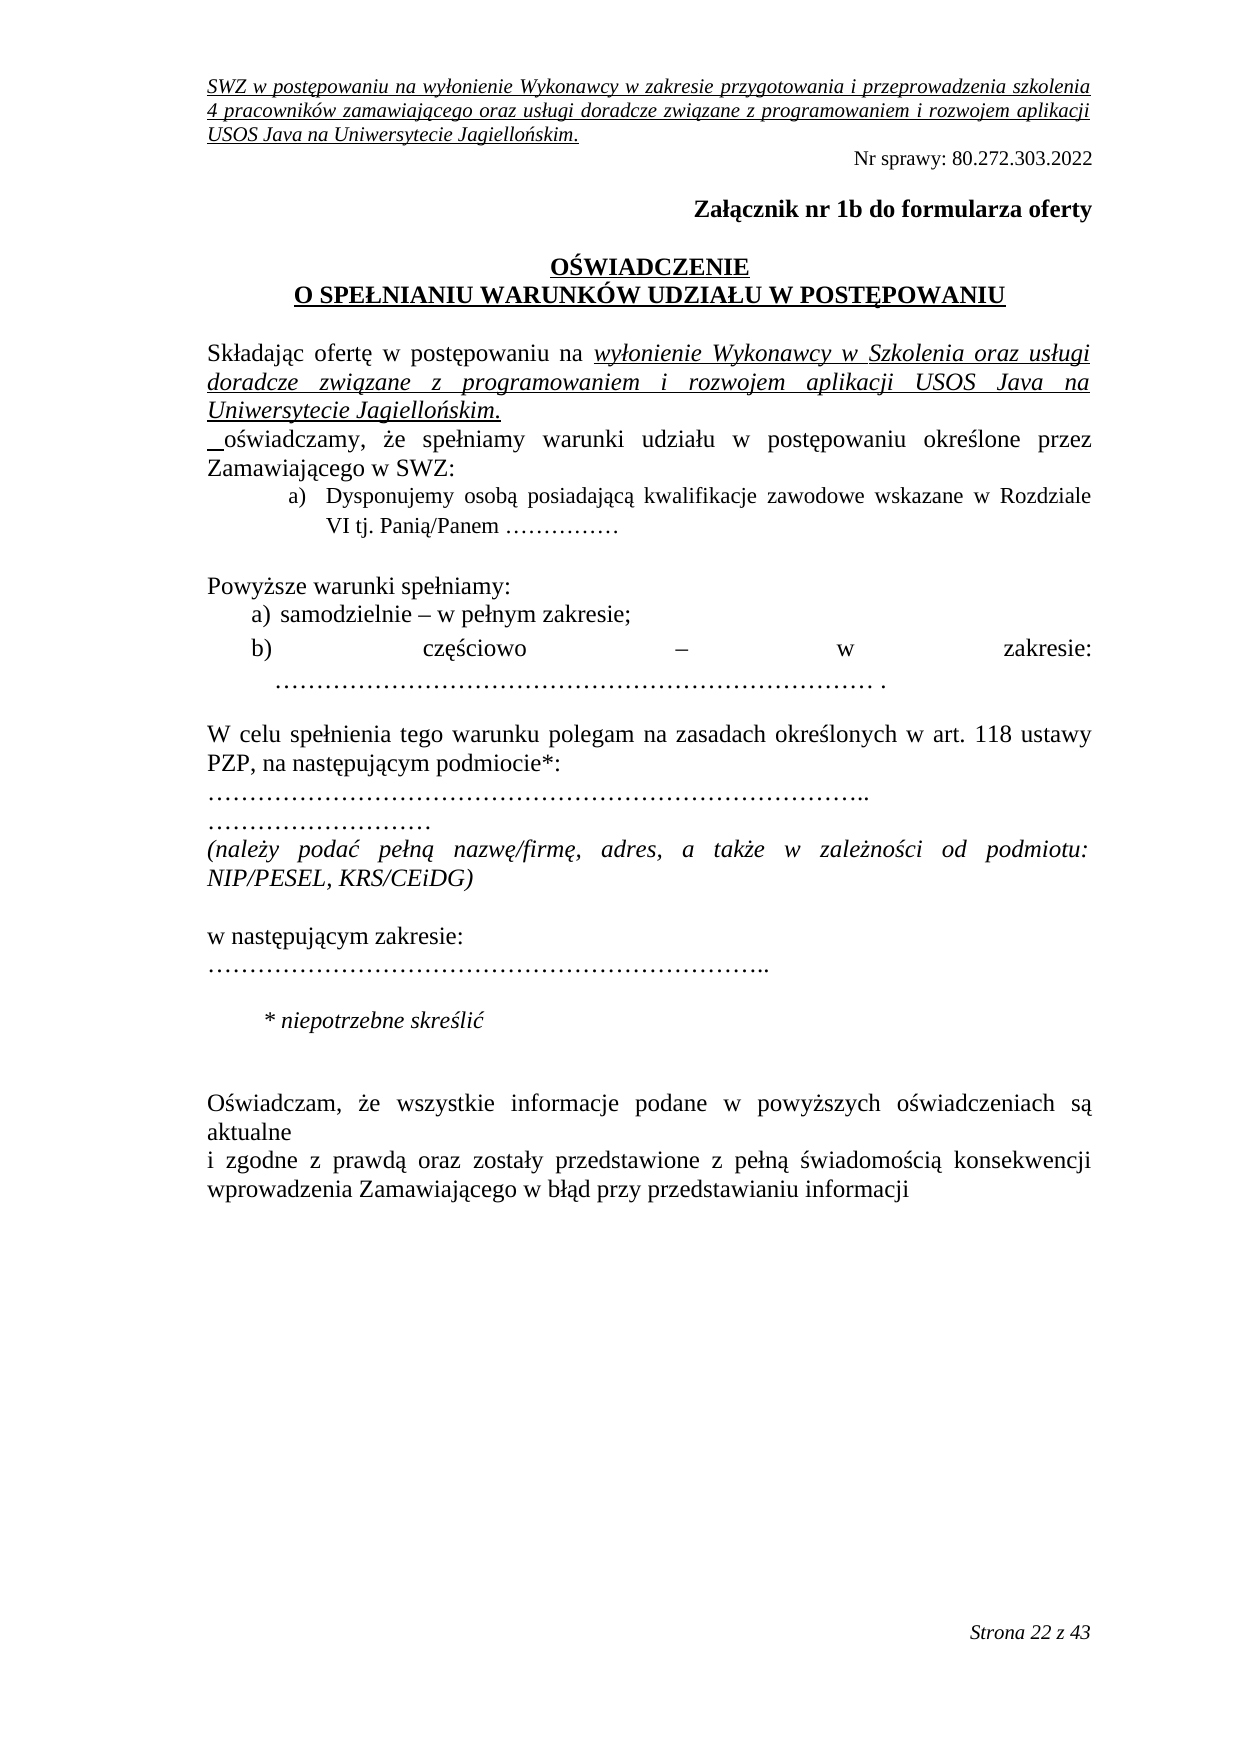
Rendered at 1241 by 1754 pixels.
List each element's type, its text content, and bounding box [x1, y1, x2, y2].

text W celu spełnienia tego warunku polegam na zasadach określonych w art. 118 ustawy PZP, na następującym podmiocie*: [207, 719, 1092, 777]
text OŚWIADCZENIE [207, 252, 1092, 280]
text Powyższe warunki spełniamy: [207, 571, 1092, 599]
text Załącznik nr 1b do formularza oferty [244, 194, 1092, 223]
text ……………………………………………………………………..……………………… [207, 777, 1092, 834]
text * niepotrzebne skreślić [263, 1006, 1092, 1033]
text (należy podać pełną nazwę/firmę, adres, a także w zależności od podmiotu: NIP/PESEL, KRS/CEiDG) [207, 834, 1092, 892]
text O SPEŁNIANIU WARUNKÓW UDZIAŁU W POSTĘPOWANIU [207, 280, 1092, 309]
text oświadczamy, że spełniamy warunki udziału w postępowaniu określone przez Zamawiającego w SWZ: [207, 424, 1092, 482]
text Składając ofertę w postępowaniu na wyłonienie Wykonawcy w Szkolenia oraz usługi doradcze związane z programowaniem i rozwojem aplikacji USOS Java na Uniwersytecie Jagiellońskim. [207, 338, 1092, 424]
text w następującym zakresie: [207, 921, 1092, 949]
list samodzielnie – w pełnym zakresie; [251, 599, 1092, 628]
list częściowo – w zakresie: ……………………………………………………………… . [251, 633, 1092, 694]
text Oświadczam, że wszystkie informacje podane w powyższych oświadczeniach są aktualne i zgodne z prawdą oraz zostały przedstawione z pełną świadomością konsekwencji wprowadzenia Zamawiającego w błąd przy przedstawianiu informacji [207, 1088, 1092, 1203]
text ………………………………………………………….. [207, 949, 1092, 978]
list Dysponujemy osobą posiadającą kwalifikacje zawodowe wskazane w Rozdziale VI tj. Panią/Panem …………… [288, 482, 1092, 538]
